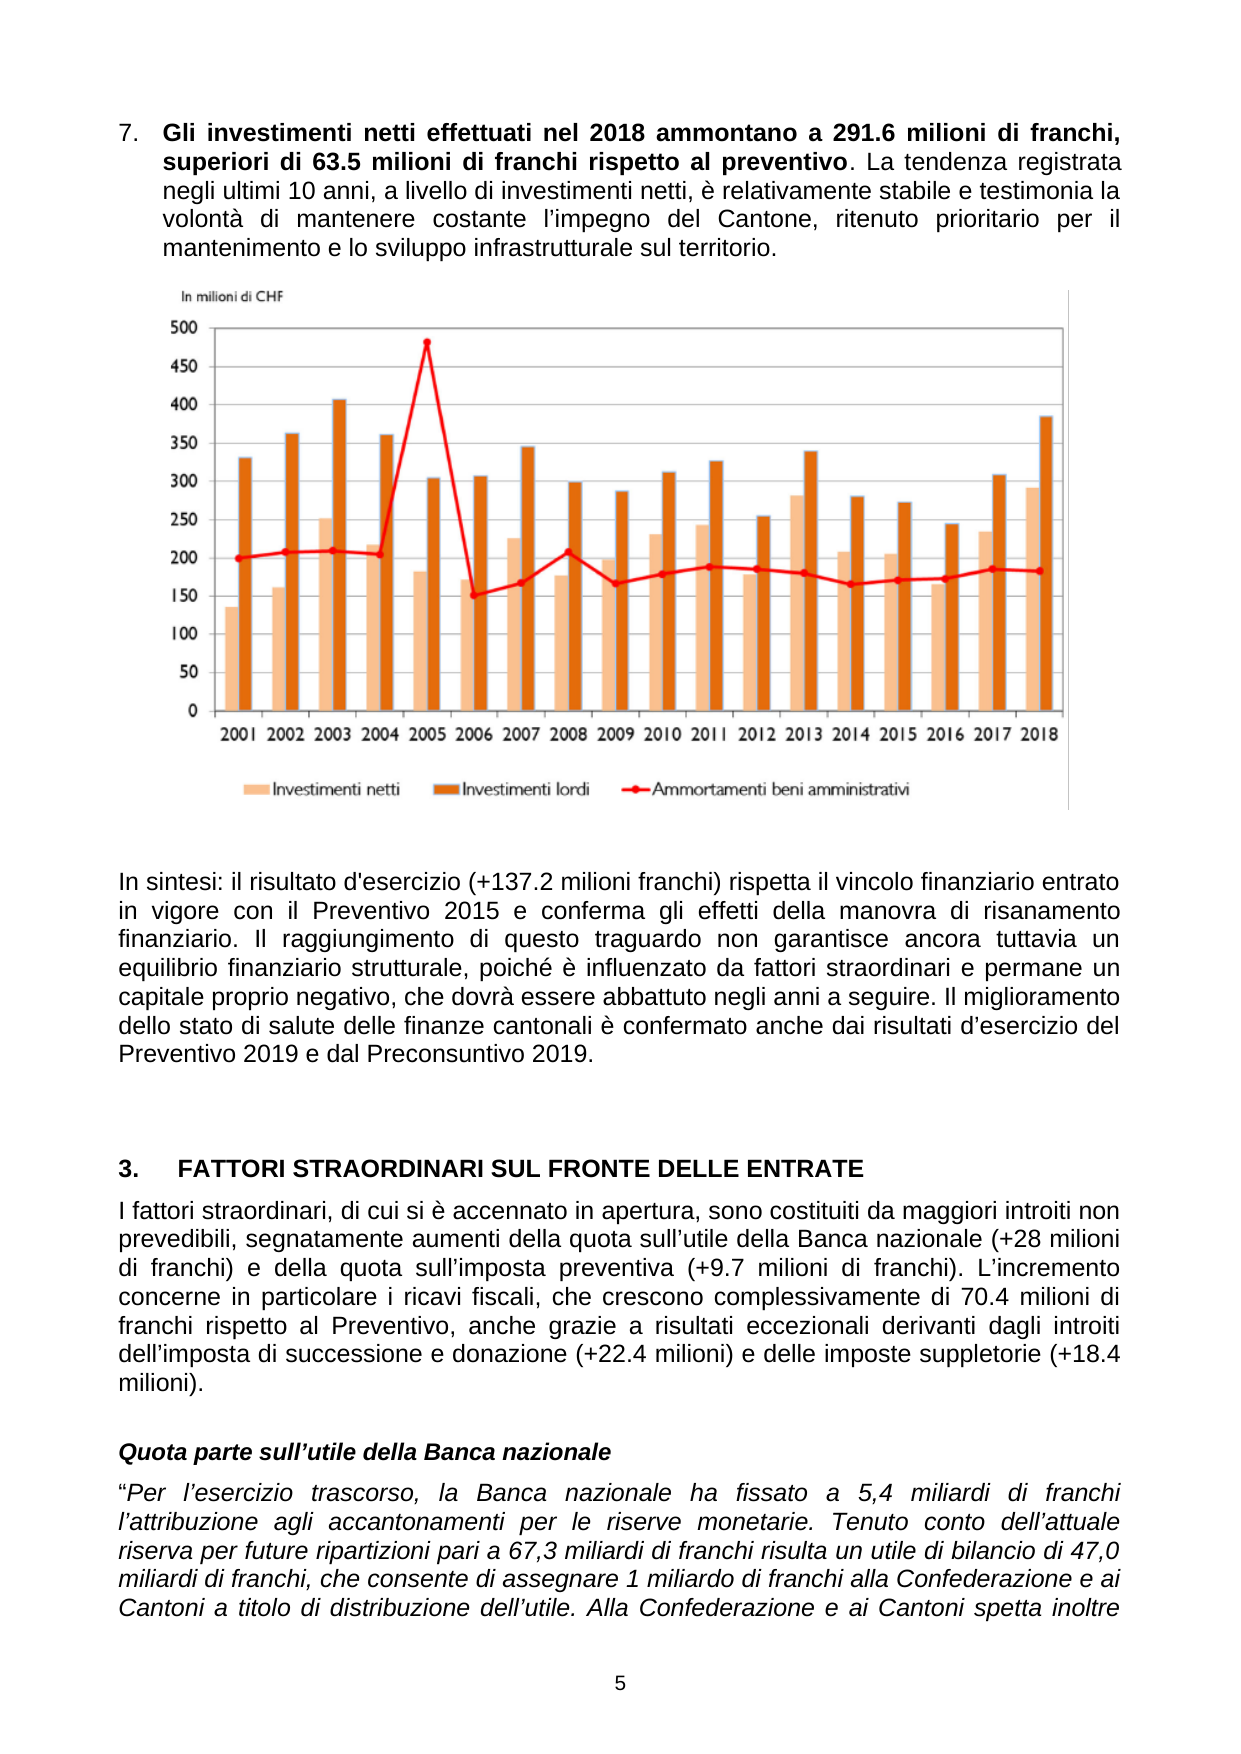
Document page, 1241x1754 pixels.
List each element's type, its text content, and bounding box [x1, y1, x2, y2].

picture [170, 290, 1070, 810]
text I fattori straordinari, di cui si è accennato in apertura, sono costituiti da maggiori introiti non prevedibili, segnatamente aumenti della quota sull’utile della Banca nazionale (+28 milioni di franchi) e della quota sull’imposta preventiva (+9.7 milioni di franchi). L’incremento concerne in particolare i ricavi fiscali, che crescono complessivamente di 70.4 milioni di franchi rispetto al Preventivo, anche grazie a risultati eccezionali derivanti dagli introiti dell’imposta di successione e donazione (+22.4 milioni) e delle imposte suppletorie (+18.4 milioni). [118, 1196, 1122, 1397]
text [118, 1478, 1122, 1622]
text In sintesi: il risultato d'esercizio (+137.2 milioni franchi) rispetta il vincolo finanziario entrato in vigore con il Preventivo 2015 e conferma gli effetti della manovra di risanamento finanziario. Il raggiungimento di questo traguardo non garantisce ancora tuttavia un equilibrio finanziario strutturale, poiché è influenzato da fattori straordinari e permane un capitale proprio negativo, che dovrà essere abbattuto negli anni a seguire. Il miglioramento dello stato di salute delle finanze cantonali è confermato anche dai risultati d’esercizio del Preventivo 2019 e dal Preconsuntivo 2019. [118, 867, 1122, 1068]
subtitle Quota parte sull’utile della Banca nazionale [118, 1438, 1122, 1466]
list Fattori straordinari sul fronte delle entrate [118, 1154, 1122, 1183]
text 7. Gli investimenti netti effettuati nel 2018 ammontano a 291.6 milioni di franchi, superiori di 63.5 milioni di franchi rispetto al preventivo. La tendenza registrata negli ultimi 10 anni, a livello di investimenti netti, è relativamente stabile e testimonia la volontà di mantenere costante l’impegno del Cantone, ritenuto prioritario per il mantenimento e lo sviluppo infrastrutturale sul territorio. [118, 118, 1122, 262]
